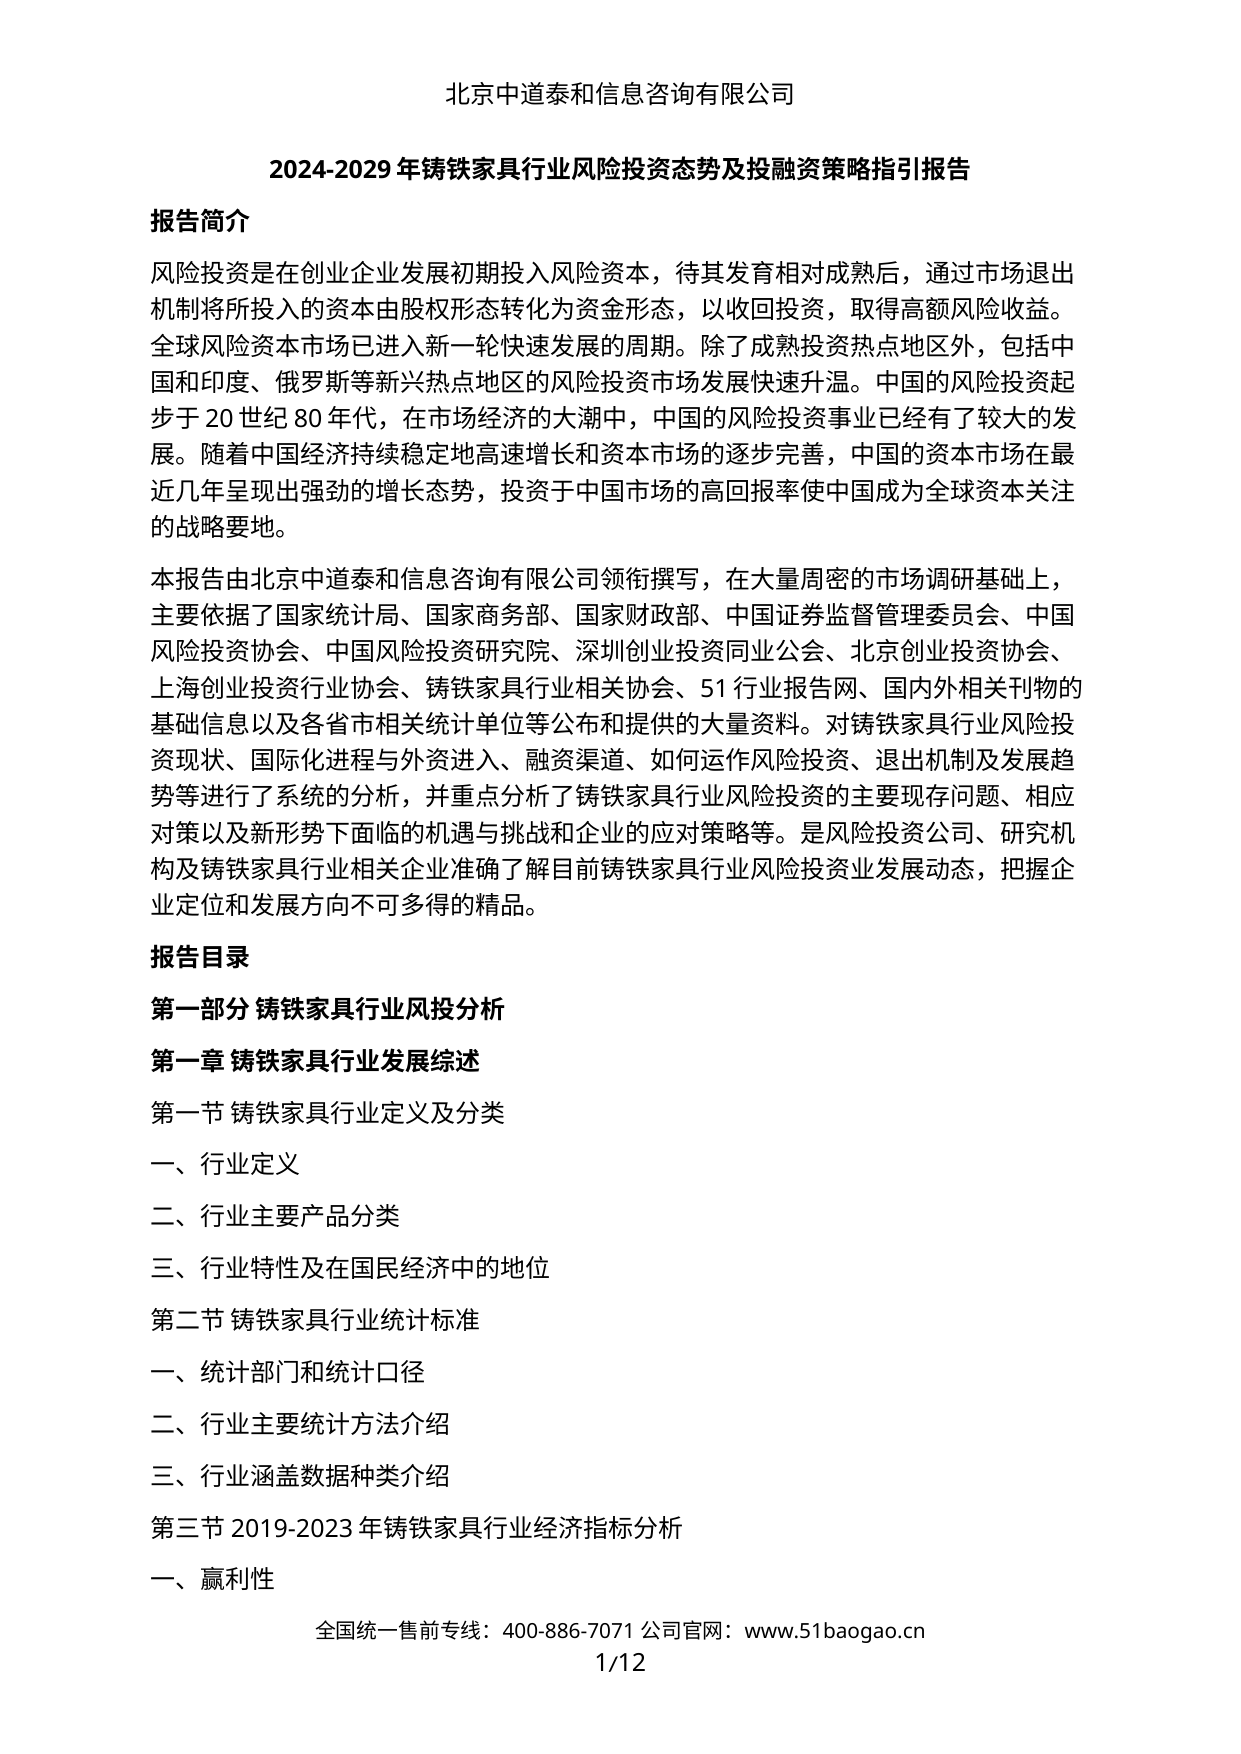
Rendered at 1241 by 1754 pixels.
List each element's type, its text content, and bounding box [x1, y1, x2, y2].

text 一、赢利性 [150, 1560, 1090, 1596]
text 风险投资是在创业企业发展初期投入风险资本，待其发育相对成熟后，通过市场退出机制将所投入的资本由股权形态转化为资金形态，以收回投资，取得高额风险收益。全球风险资本市场已进入新一轮快速发展的周期。除了成熟投资热点地区外，包括中国和印度、俄罗斯等新兴热点地区的风险投资市场发展快速升温。中国的风险投资起步于20世纪80年代，在市场经济的大潮中，中国的风险投资事业已经有了较大的发展。随着中国经济持续稳定地高速增长和资本市场的逐步完善，中国的资本市场在最近几年呈现出强劲的增长态势，投资于中国市场的高回报率使中国成为全球资本关注的战略要地。 [150, 254, 1090, 544]
text 第二节 铸铁家具行业统计标准 [150, 1301, 1090, 1337]
text 三、行业特性及在国民经济中的地位 [150, 1249, 1090, 1285]
text 二、行业主要产品分类 [150, 1197, 1090, 1233]
text 报告简介 [150, 202, 1090, 238]
text 第一章 铸铁家具行业发展综述 [150, 1041, 1090, 1077]
text 第三节 2019-2023年铸铁家具行业经济指标分析 [150, 1508, 1090, 1544]
text 三、行业涵盖数据种类介绍 [150, 1456, 1090, 1492]
text 2024-2029年铸铁家具行业风险投资态势及投融资策略指引报告 [150, 150, 1090, 186]
text 一、统计部门和统计口径 [150, 1352, 1090, 1389]
text 报告目录 [150, 937, 1090, 974]
text 本报告由北京中道泰和信息咨询有限公司领衔撰写，在大量周密的市场调研基础上，主要依据了国家统计局、国家商务部、国家财政部、中国证券监督管理委员会、中国风险投资协会、中国风险投资研究院、深圳创业投资同业公会、北京创业投资协会、上海创业投资行业协会、铸铁家具行业相关协会、51行业报告网、国内外相关刊物的基础信息以及各省市相关统计单位等公布和提供的大量资料。对铸铁家具行业风险投资现状、国际化进程与外资进入、融资渠道、如何运作风险投资、退出机制及发展趋势等进行了系统的分析，并重点分析了铸铁家具行业风险投资的主要现存问题、相应对策以及新形势下面临的机遇与挑战和企业的应对策略等。是风险投资公司、研究机构及铸铁家具行业相关企业准确了解目前铸铁家具行业风险投资业发展动态，把握企业定位和发展方向不可多得的精品。 [150, 559, 1090, 922]
text 一、行业定义 [150, 1145, 1090, 1181]
text 第一部分 铸铁家具行业风投分析 [150, 989, 1090, 1026]
text 二、行业主要统计方法介绍 [150, 1404, 1090, 1441]
text 第一节 铸铁家具行业定义及分类 [150, 1093, 1090, 1129]
